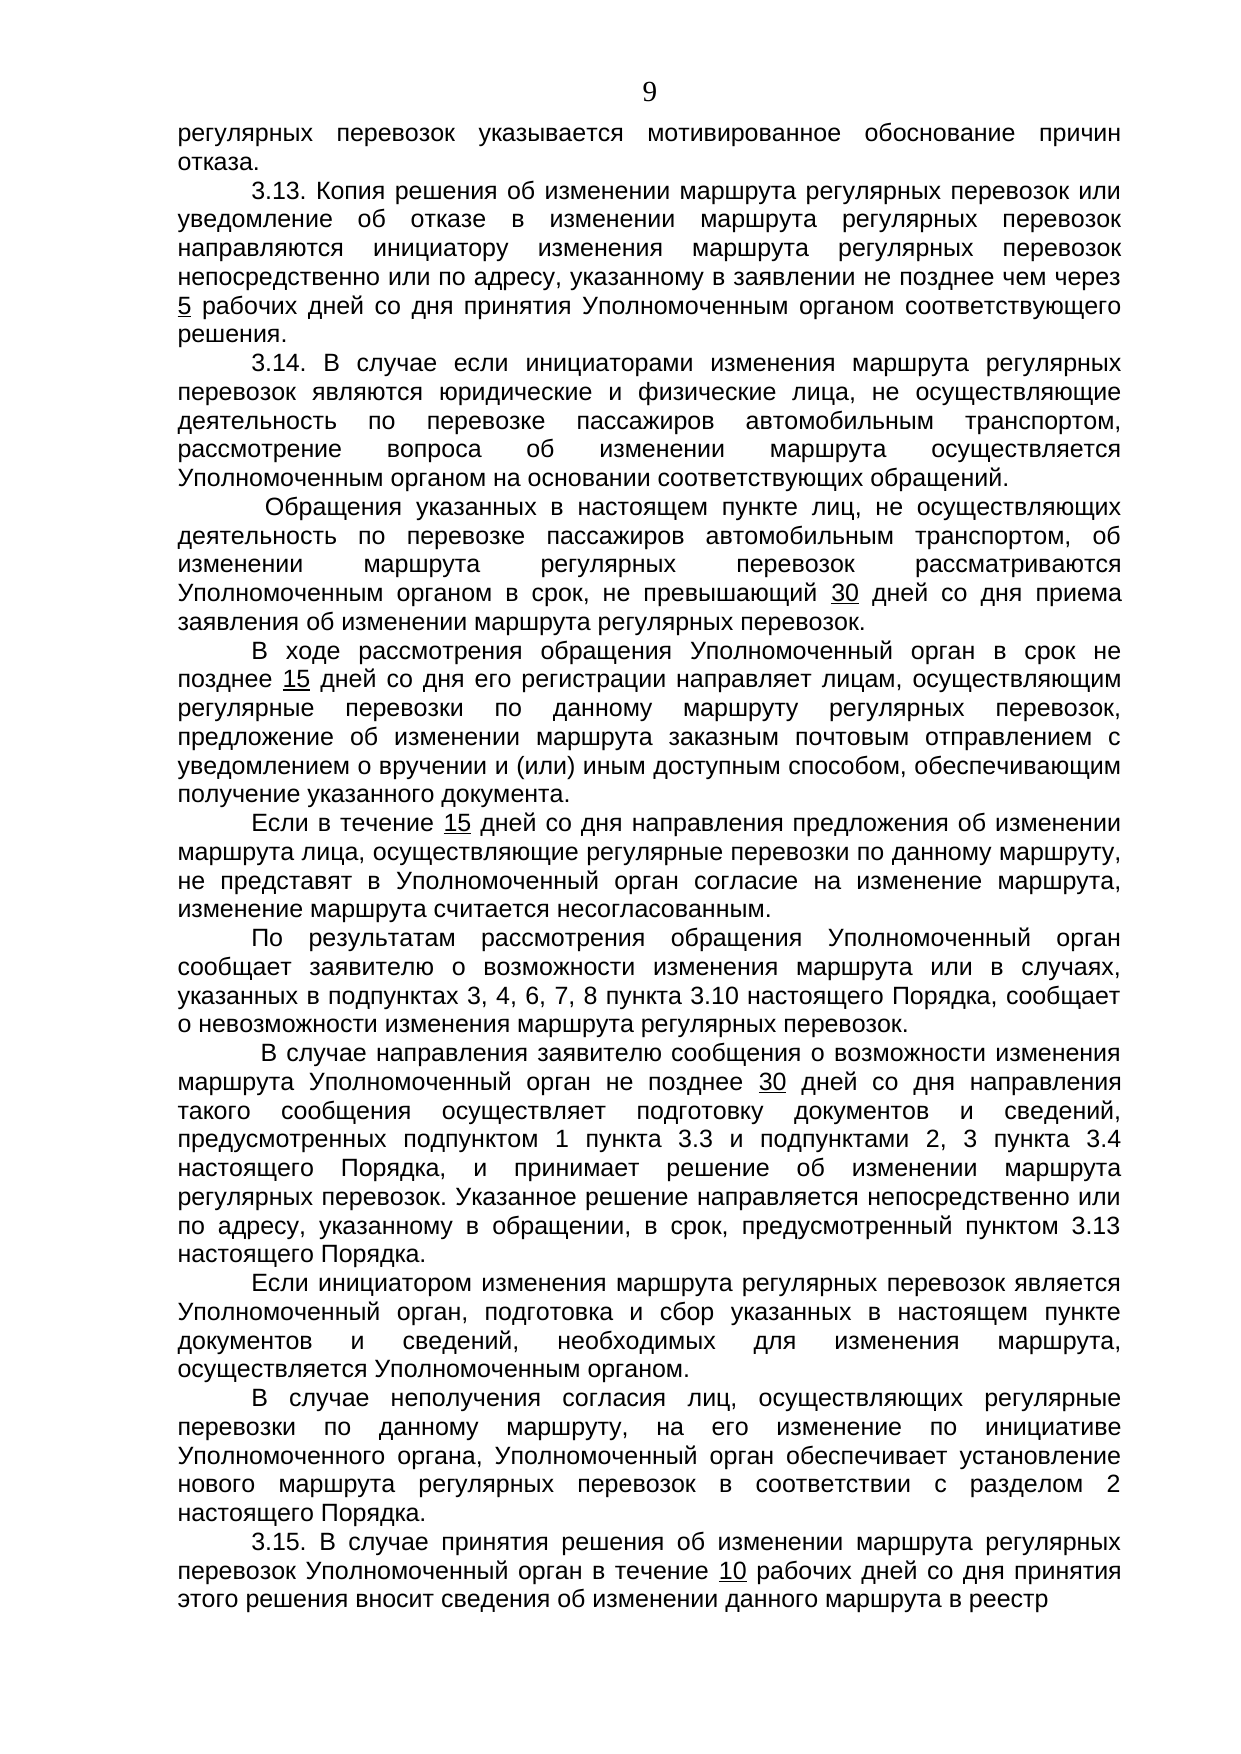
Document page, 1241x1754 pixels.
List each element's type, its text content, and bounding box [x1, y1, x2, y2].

text 3.15. В случае принятия решения об изменении маршрута регулярных перевозок Уполномоченный орган в течение 10 рабочих дней со дня принятия этого решения вносит сведения об изменении данного маршрута в реестр [177, 1527, 1122, 1613]
text Если инициатором изменения маршрута регулярных перевозок является Уполномоченный орган, подготовка и сбор указанных в настоящем пункте документов и сведений, необходимых для изменения маршрута, осуществляется Уполномоченным органом. [177, 1268, 1122, 1383]
text В случае направления заявителю сообщения о возможности изменения маршрута Уполномоченный орган не позднее 30 дней со дня направления такого сообщения осуществляет подготовку документов и сведений, предусмотренных подпунктом 1 пункта 3.3 и подпунктами 2, 3 пункта 3.4 настоящего Порядка, и принимает решение об изменении маршрута регулярных перевозок. Указанное решение направляется непосредственно или по адресу, указанному в обращении, в срок, предусмотренный пунктом 3.13 настоящего Порядка. [177, 1038, 1122, 1268]
text Обращения указанных в настоящем пункте лиц, не осуществляющих деятельность по перевозке пассажиров автомобильным транспортом, об изменении маршрута регулярных перевозок рассматриваются Уполномоченным органом в срок, не превышающий 30 дней со дня приема заявления об изменении маршрута регулярных перевозок. [177, 492, 1122, 636]
text 3.14. В случае если инициаторами изменения маршрута регулярных перевозок являются юридические и физические лица, не осуществляющие деятельность по перевозке пассажиров автомобильным транспортом, рассмотрение вопроса об изменении маршрута осуществляется Уполномоченным органом на основании соответствующих обращений. [177, 348, 1122, 492]
text По результатам рассмотрения обращения Уполномоченный орган сообщает заявителю о возможности изменения маршрута или в случаях, указанных в подпунктах 3, 4, 6, 7, 8 пункта 3.10 настоящего Порядка, сообщает о невозможности изменения маршрута регулярных перевозок. [177, 923, 1122, 1038]
text Если в течение 15 дней со дня направления предложения об изменении маршрута лица, осуществляющие регулярные перевозки по данному маршруту, не представят в Уполномоченный орган согласие на изменение маршрута, изменение маршрута считается несогласованным. [177, 808, 1122, 923]
text регулярных перевозок указывается мотивированное обоснование причин отказа. [177, 118, 1122, 176]
text В случае неполучения согласия лиц, осуществляющих регулярные перевозки по данному маршруту, на его изменение по инициативе Уполномоченного органа, Уполномоченный орган обеспечивает установление нового маршрута регулярных перевозок в соответствии с разделом 2 настоящего Порядка. [177, 1383, 1122, 1527]
text 3.13. Копия решения об изменении маршрута регулярных перевозок или уведомление об отказе в изменении маршрута регулярных перевозок направляются инициатору изменения маршрута регулярных перевозок непосредственно или по адресу, указанному в заявлении не позднее чем через 5 рабочих дней со дня принятия Уполномоченным органом соответствующего решения. [177, 176, 1122, 348]
text В ходе рассмотрения обращения Уполномоченный орган в срок не позднее 15 дней со дня его регистрации направляет лицам, осуществляющим регулярные перевозки по данному маршруту регулярных перевозок, предложение об изменении маршрута заказным почтовым отправлением с уведомлением о вручении и (или) иным доступным способом, обеспечивающим получение указанного документа. [177, 636, 1122, 808]
